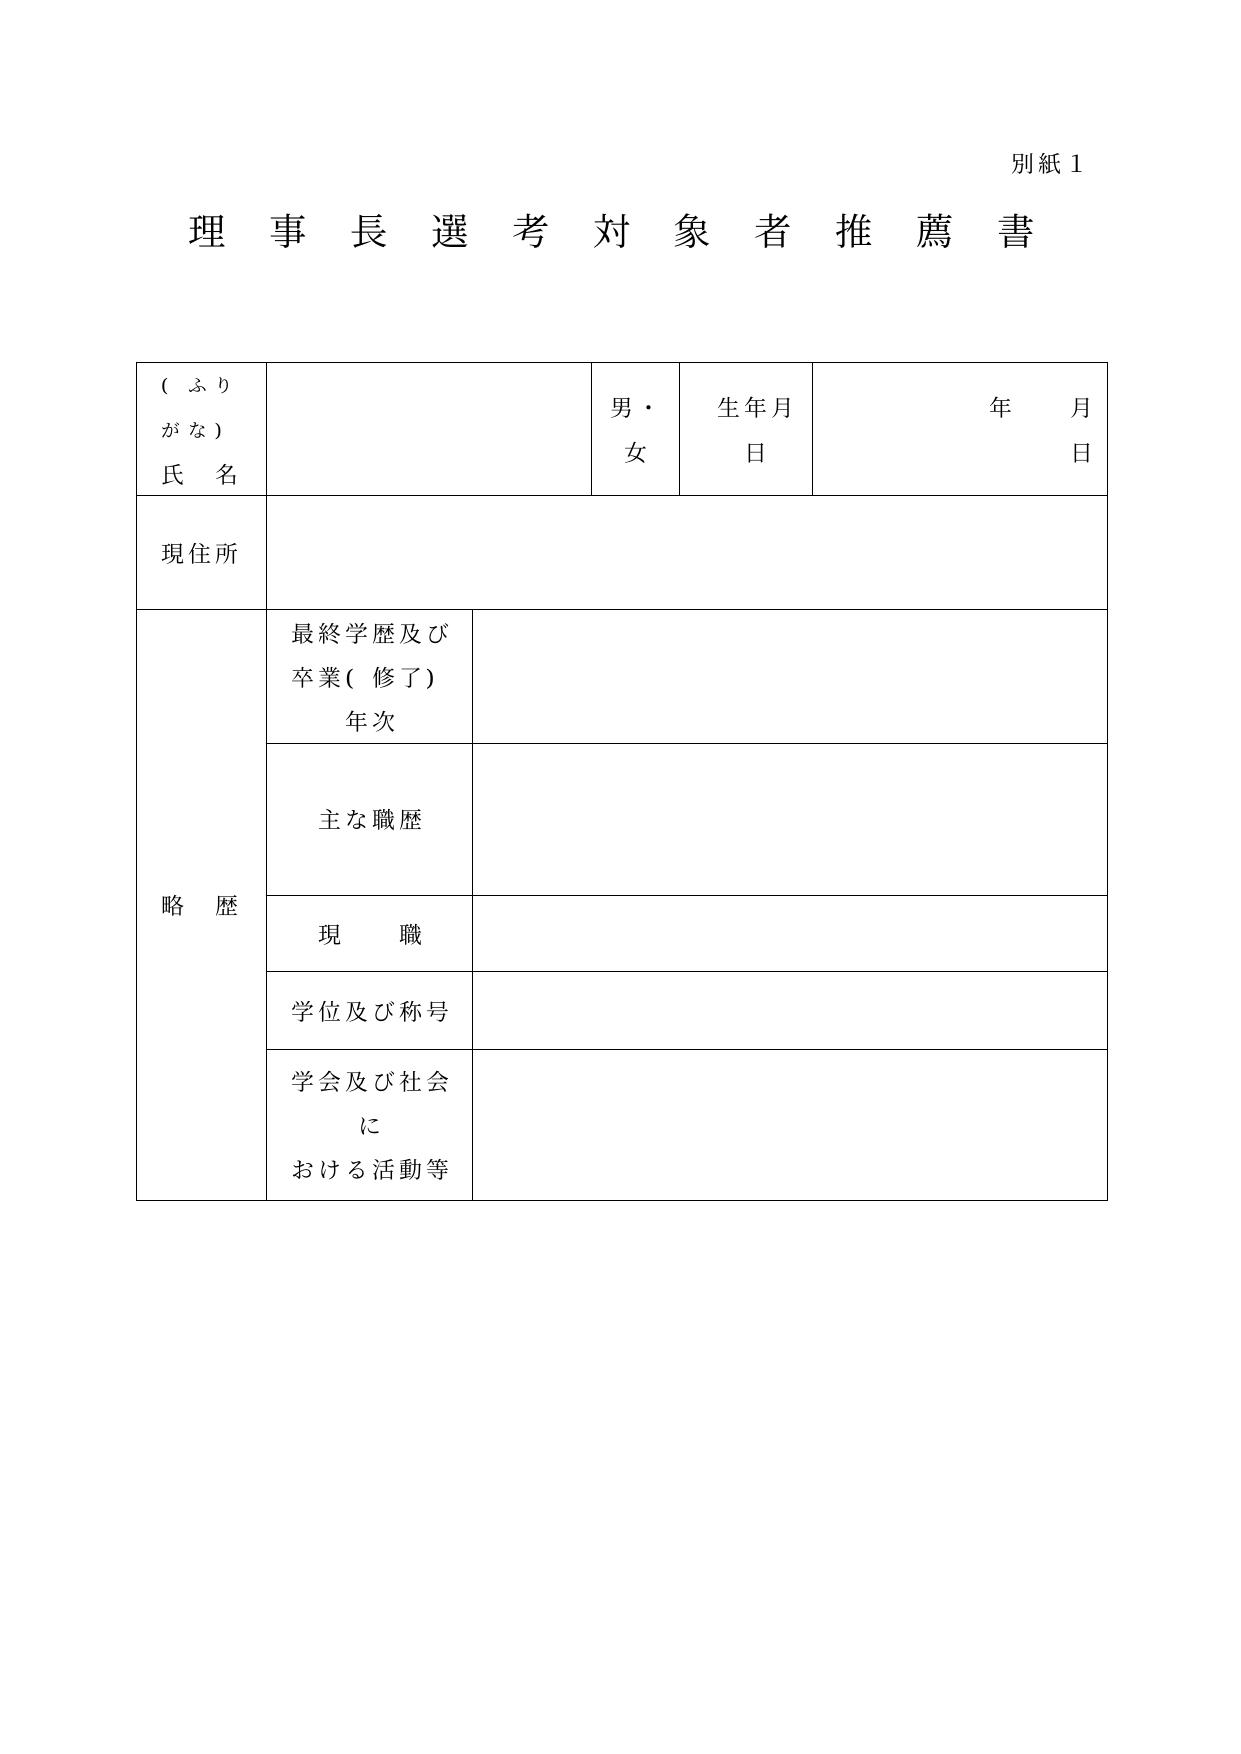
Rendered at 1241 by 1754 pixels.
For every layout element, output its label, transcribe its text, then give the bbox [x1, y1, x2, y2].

table_cell [473, 896, 1107, 971]
text 理 事 長 選 考 対 象 者 推 薦 書 [148, 185, 1092, 273]
table_cell 最終学歴及び 卒業(修了)年次 [267, 610, 472, 742]
table_header 生年月日 [680, 363, 812, 495]
table_header 年 月 日 [813, 363, 1107, 495]
table_cell 学会及び社会に おける活動等 [267, 1050, 472, 1200]
table_cell 現 職 [267, 896, 472, 971]
table_header 男・女 [592, 363, 679, 495]
table_header [267, 363, 591, 495]
table_cell [267, 496, 1107, 609]
table_cell 略 歴 [137, 610, 266, 1200]
text 別紙１ [148, 141, 1092, 185]
table_cell [473, 610, 1107, 742]
table_cell 学位及び称号 [267, 972, 472, 1049]
table_cell 現住所 [137, 496, 266, 609]
table_cell [473, 972, 1107, 1049]
table_header (ふりがな) 氏 名 [137, 363, 266, 495]
table_cell 主な職歴 [267, 744, 472, 894]
table_cell [473, 744, 1107, 894]
table_cell [473, 1050, 1107, 1200]
